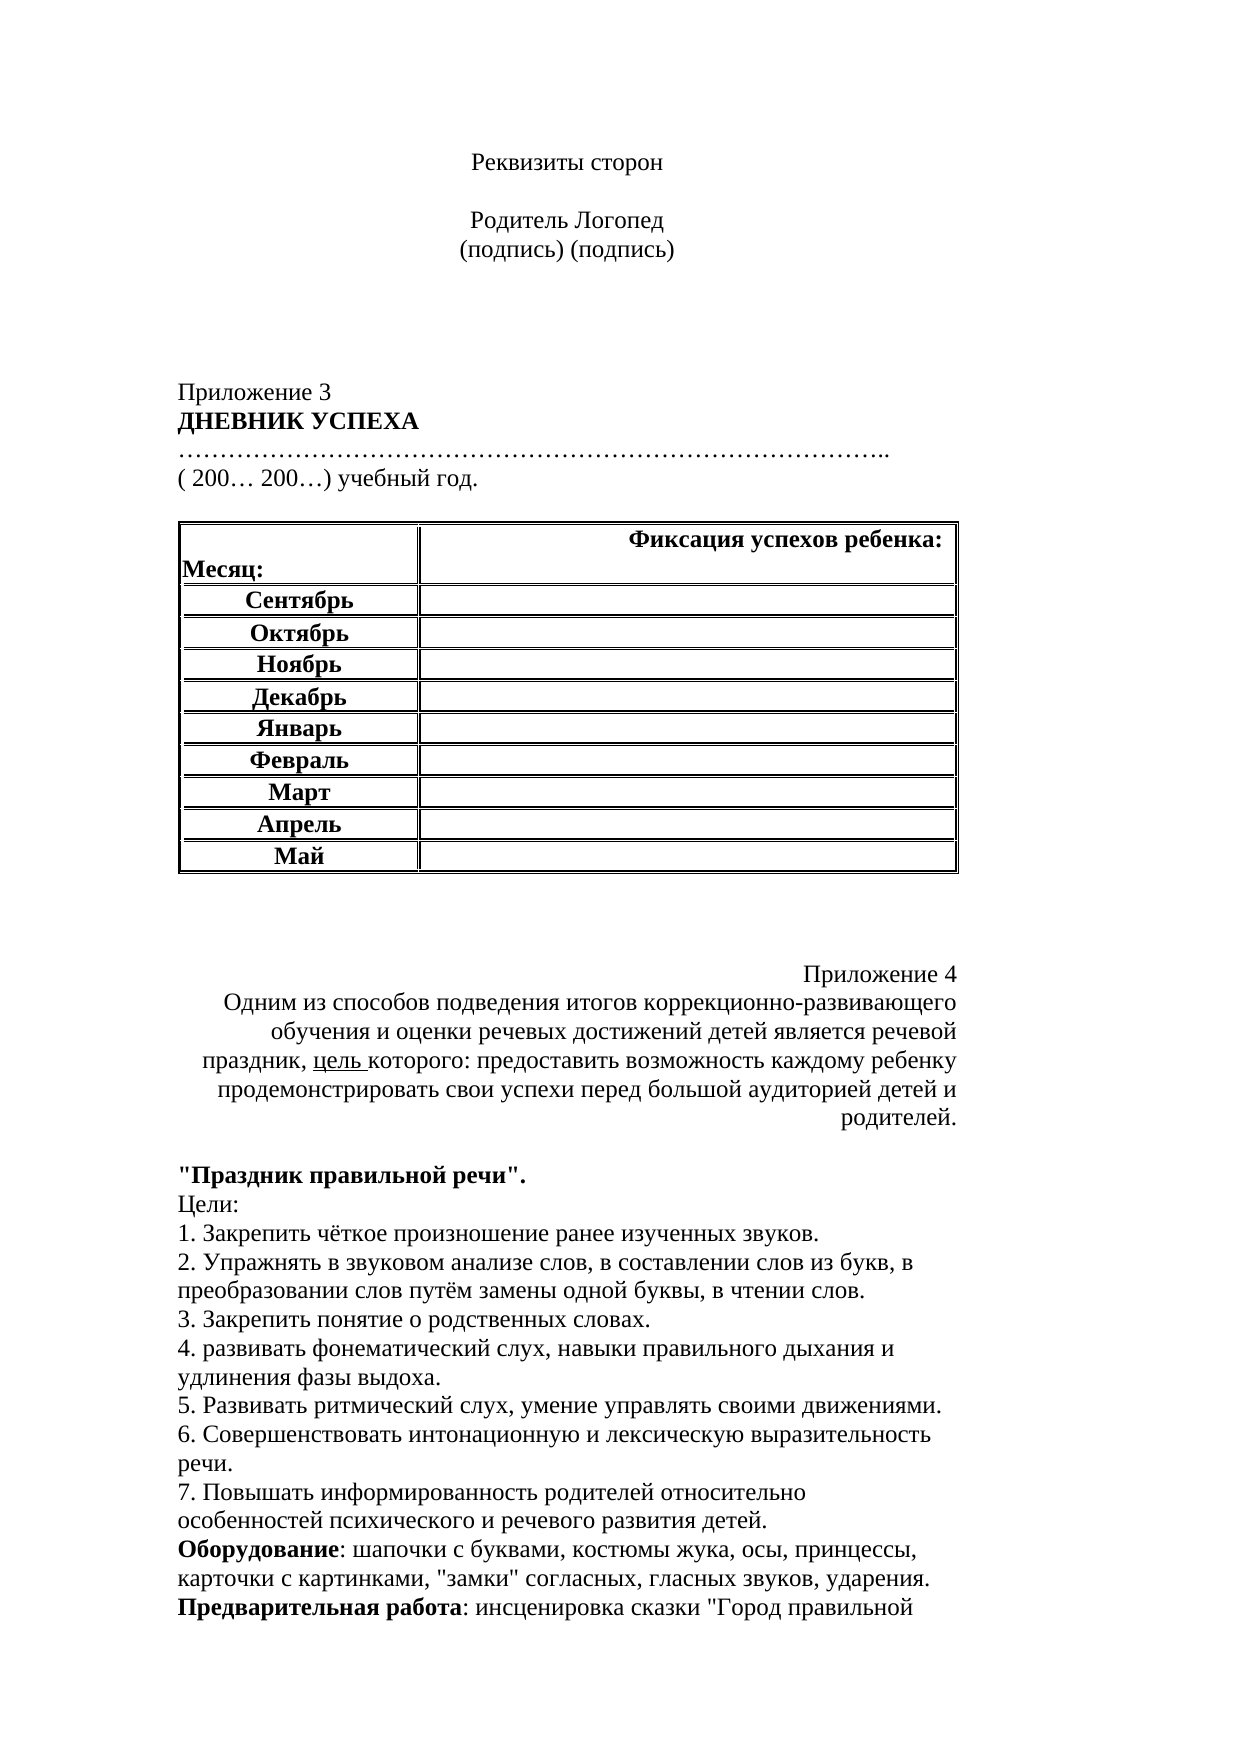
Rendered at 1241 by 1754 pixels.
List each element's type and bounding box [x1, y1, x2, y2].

table_header [177, 118, 957, 1620]
